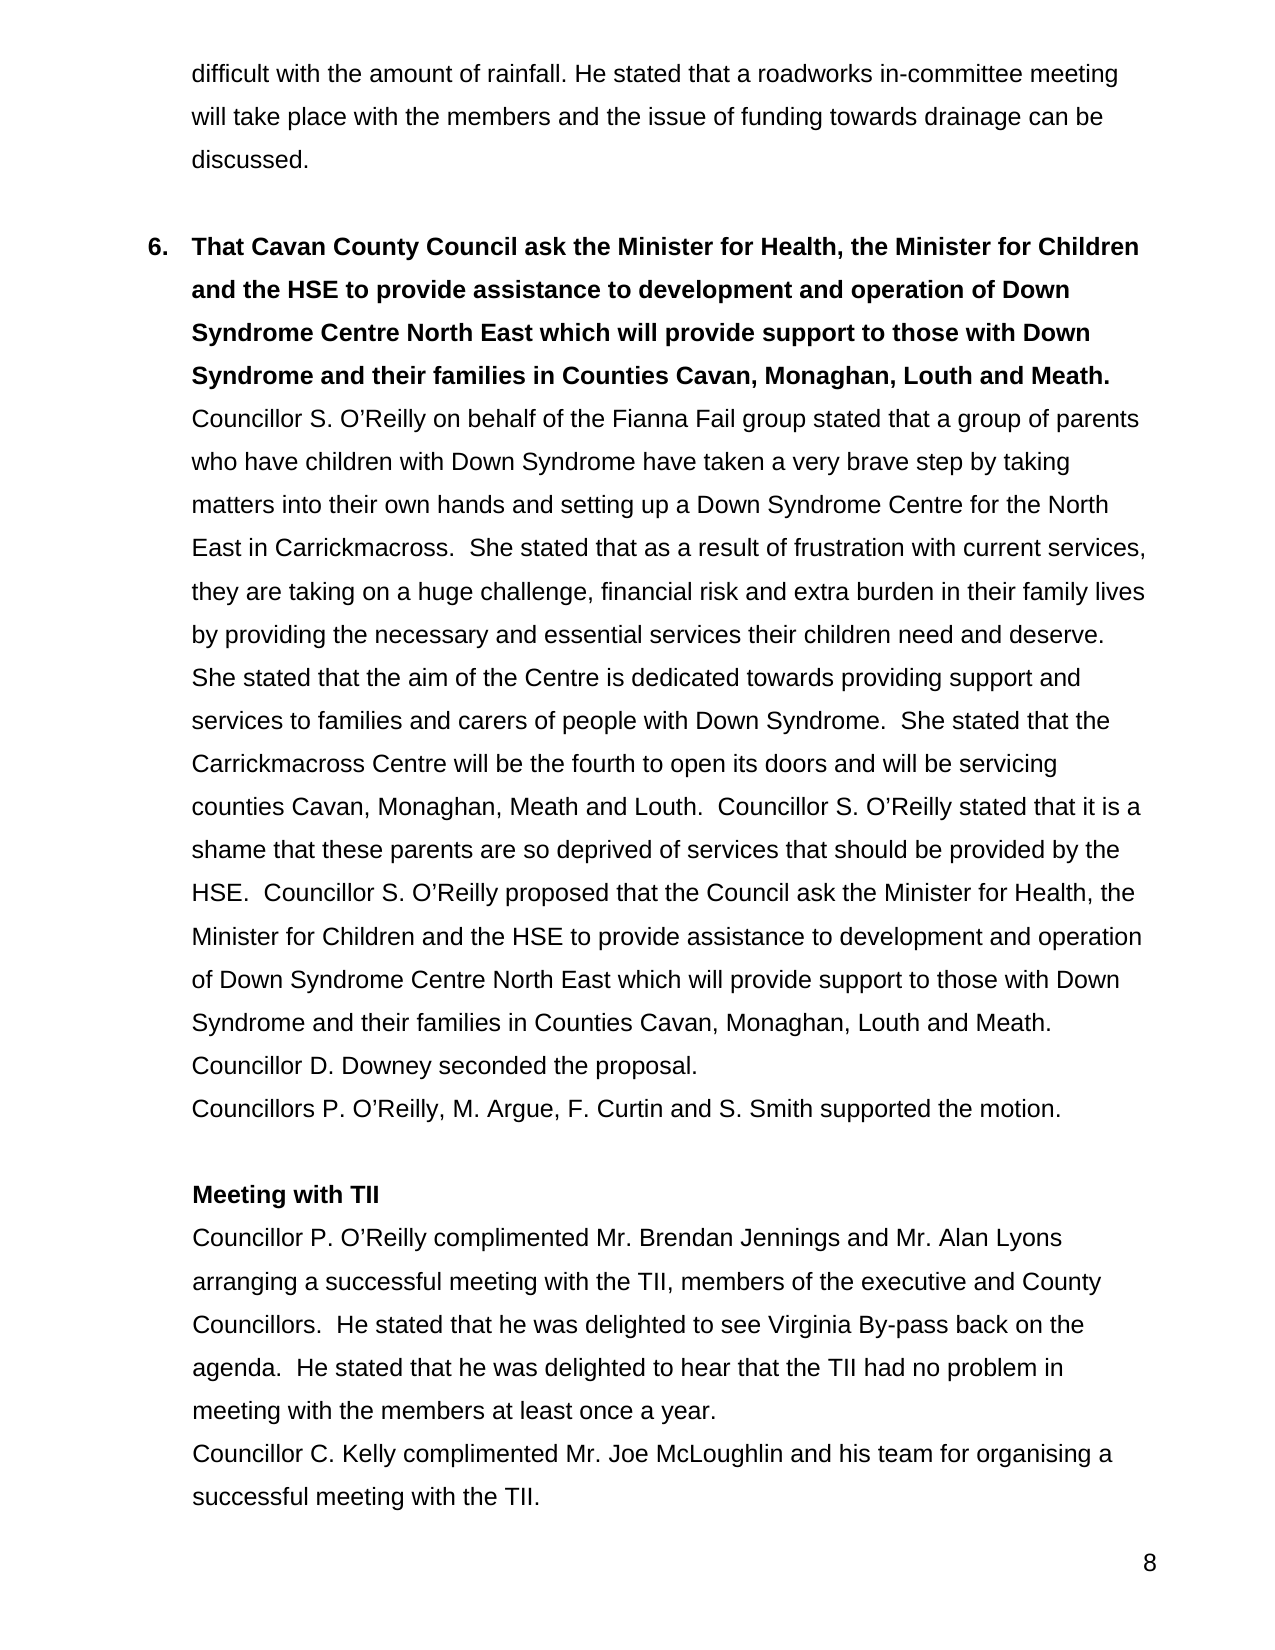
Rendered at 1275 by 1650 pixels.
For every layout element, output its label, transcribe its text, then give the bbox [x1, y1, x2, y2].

text Councillor P. O’Reilly complimented Mr. Brendan Jennings and Mr. Alan Lyons arranging a successful meeting with the TII, members of the executive and County Councillors. He stated that he was delighted to see Virginia By-pass back on the agenda. He stated that he was delighted to hear that the TII had no problem in meeting with the members at least once a year. [192, 1223, 1157, 1425]
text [191, 59, 1157, 174]
text Meeting with TII [148, 1180, 1157, 1209]
text 6. That Cavan County Council ask the Minister for Health, the Minister for Children and the HSE to provide assistance to development and operation of Down Syndrome Centre North East which will provide support to those with Down Syndrome and their families in Counties Cavan, Monaghan, Louth and Meath. [148, 232, 1157, 390]
text Councillor D. Downey seconded the proposal. [148, 1051, 1157, 1080]
text Councillors P. O’Reilly, M. Argue, F. Curtin and S. Smith supported the motion. [148, 1094, 1157, 1123]
text Councillor S. O’Reilly on behalf of the Fianna Fail group stated that a group of parents who have children with Down Syndrome have taken a very brave step by taking matters into their own hands and setting up a Down Syndrome Centre for the North East in Carrickmacross. She stated that as a result of frustration with current services, they are taking on a huge challenge, financial risk and extra burden in their family lives by providing the necessary and essential services their children need and deserve. She stated that the aim of the Centre is dedicated towards providing support and services to families and carers of people with Down Syndrome. She stated that the Carrickmacross Centre will be the fourth to open its doors and will be servicing counties Cavan, Monaghan, Meath and Louth. Councillor S. O’Reilly stated that it is a shame that these parents are so deprived of services that should be provided by the HSE. Councillor S. O’Reilly proposed that the Council ask the Minister for Health, the Minister for Children and the HSE to provide assistance to development and operation of Down Syndrome Centre North East which will provide support to those with Down Syndrome and their families in Counties Cavan, Monaghan, Louth and Meath. [148, 404, 1157, 1037]
text Councillor C. Kelly complimented Mr. Joe McLoughlin and his team for organising a successful meeting with the TII. [192, 1439, 1157, 1511]
